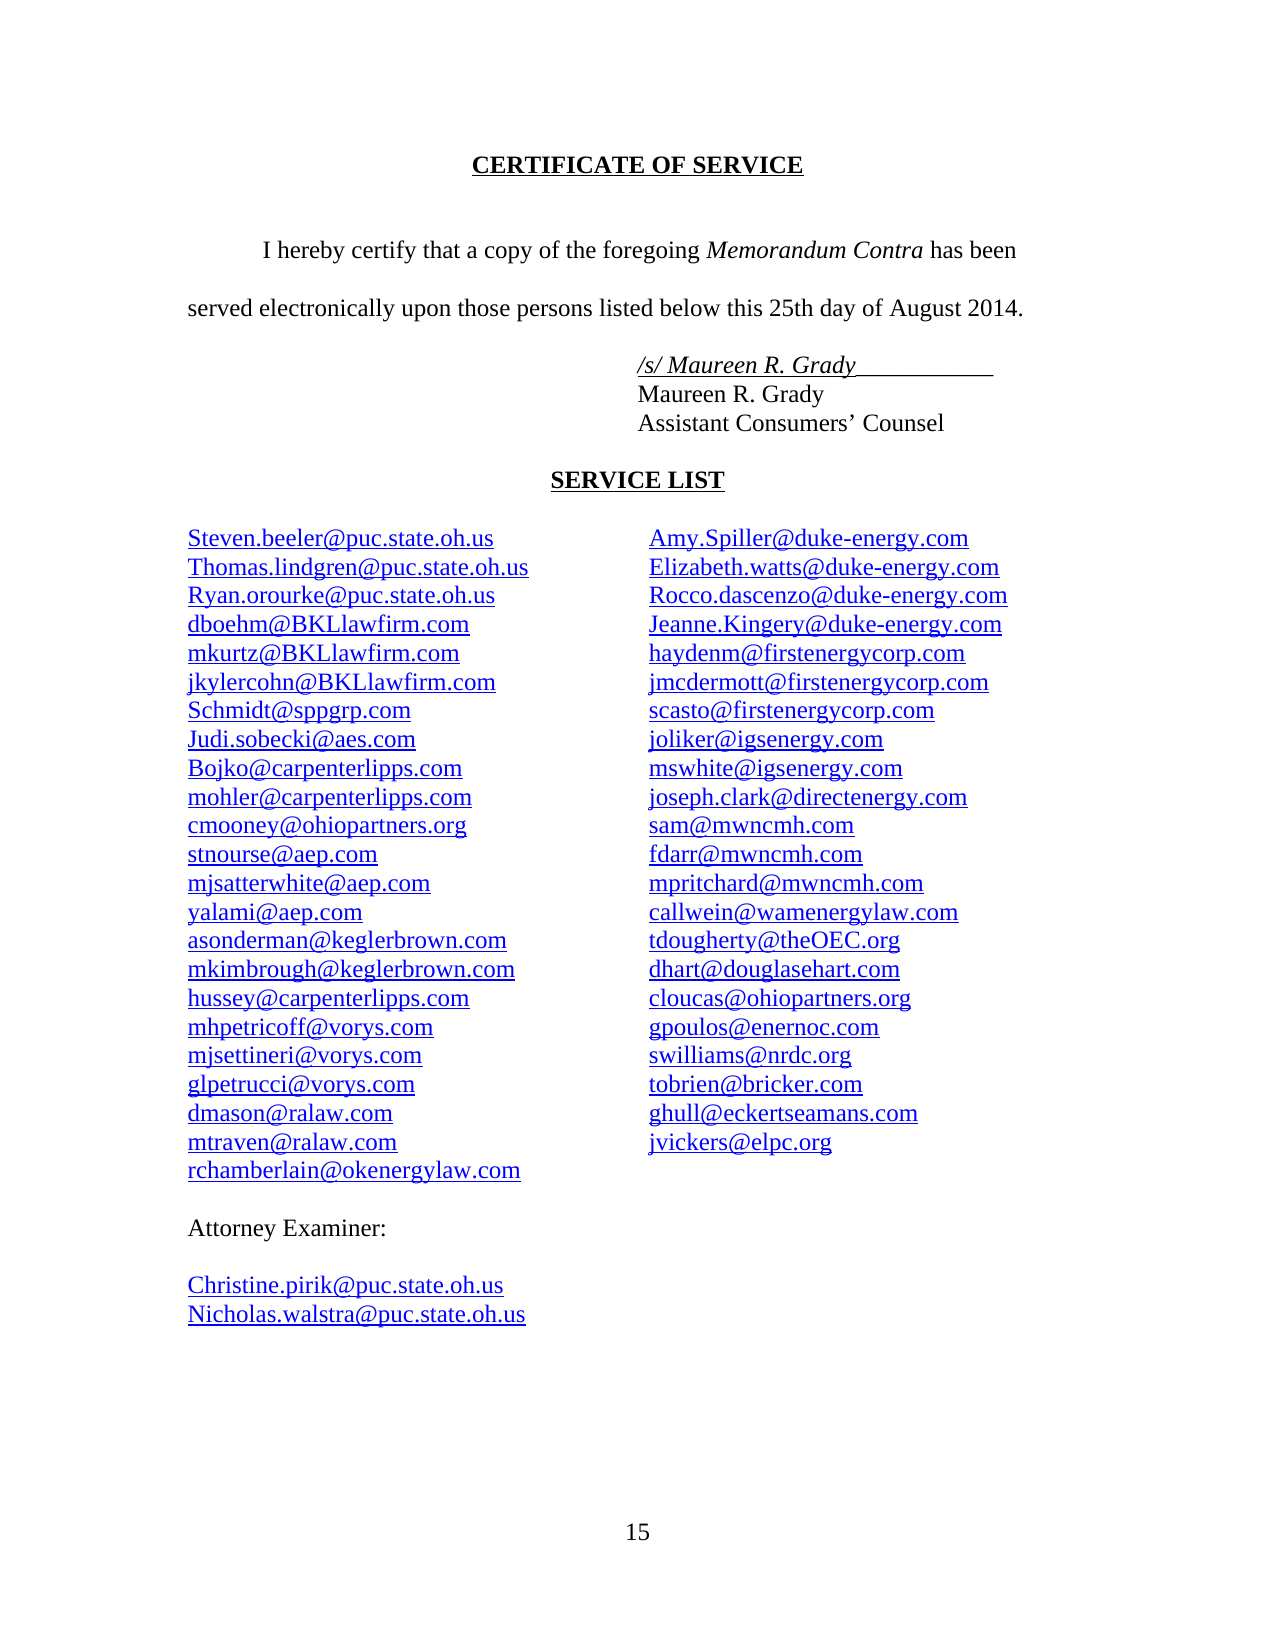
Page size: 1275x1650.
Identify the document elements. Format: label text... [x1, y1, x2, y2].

text SERVICE LIST [187, 466, 1087, 494]
table_header Amy.Spiller@duke-energy.com Elizabeth.watts@duke-energy.com Rocco.dascenzo@duke-energy.com Jeanne.Kingery@duke-energy.com haydenm@firstenergycorp.com jmcdermott@firstenergycorp.com scasto@firstenergycorp.com joliker@igsenergy.com mswhite@igsenergy.com joseph.clark@directenergy.com sam@mwncmh.com fdarr@mwncmh.com mpritchard@mwncmh.com callwein@wamenergylaw.com tdougherty@theOEC.org dhart@douglasehart.com cloucas@ohiopartners.org gpoulos@enernoc.com swilliams@nrdc.org tobrien@bricker.com ghull@eckertseamans.com jvickers@elpc.org [638, 523, 1099, 1386]
text I hereby certify that a copy of the foregoing Memorandum Contra has been served electronically upon those persons listed below this 25th day of August 2014. [187, 236, 1087, 322]
text Assistant Consumers’ Counsel [187, 408, 1087, 437]
text /s/ Maureen R. Grady___________ [637, 351, 1087, 379]
text CERTIFICATE OF SERVICE [187, 150, 1087, 179]
table_header Steven.beeler@puc.state.oh.us Thomas.lindgren@puc.state.oh.us Ryan.orourke@puc.state.oh.us dboehm@BKLlawfirm.com mkurtz@BKLlawfirm.com jkylercohn@BKLlawfirm.com Schmidt@sppgrp.com Judi.sobecki@aes.com Bojko@carpenterlipps.com mohler@carpenterlipps.com cmooney@ohiopartners.org stnourse@aep.com mjsatterwhite@aep.com yalami@aep.com asonderman@keglerbrown.com mkimbrough@keglerbrown.com hussey@carpenterlipps.com mhpetricoff@vorys.com mjsettineri@vorys.com glpetrucci@vorys.com dmason@ralaw.com mtraven@ralaw.com rchamberlain@okenergylaw.com Attorney Examiner: Christine.pirik@puc.state.oh.us Nicholas.walstra@puc.state.oh.us [176, 523, 637, 1386]
text Maureen R. Grady [187, 379, 1087, 408]
